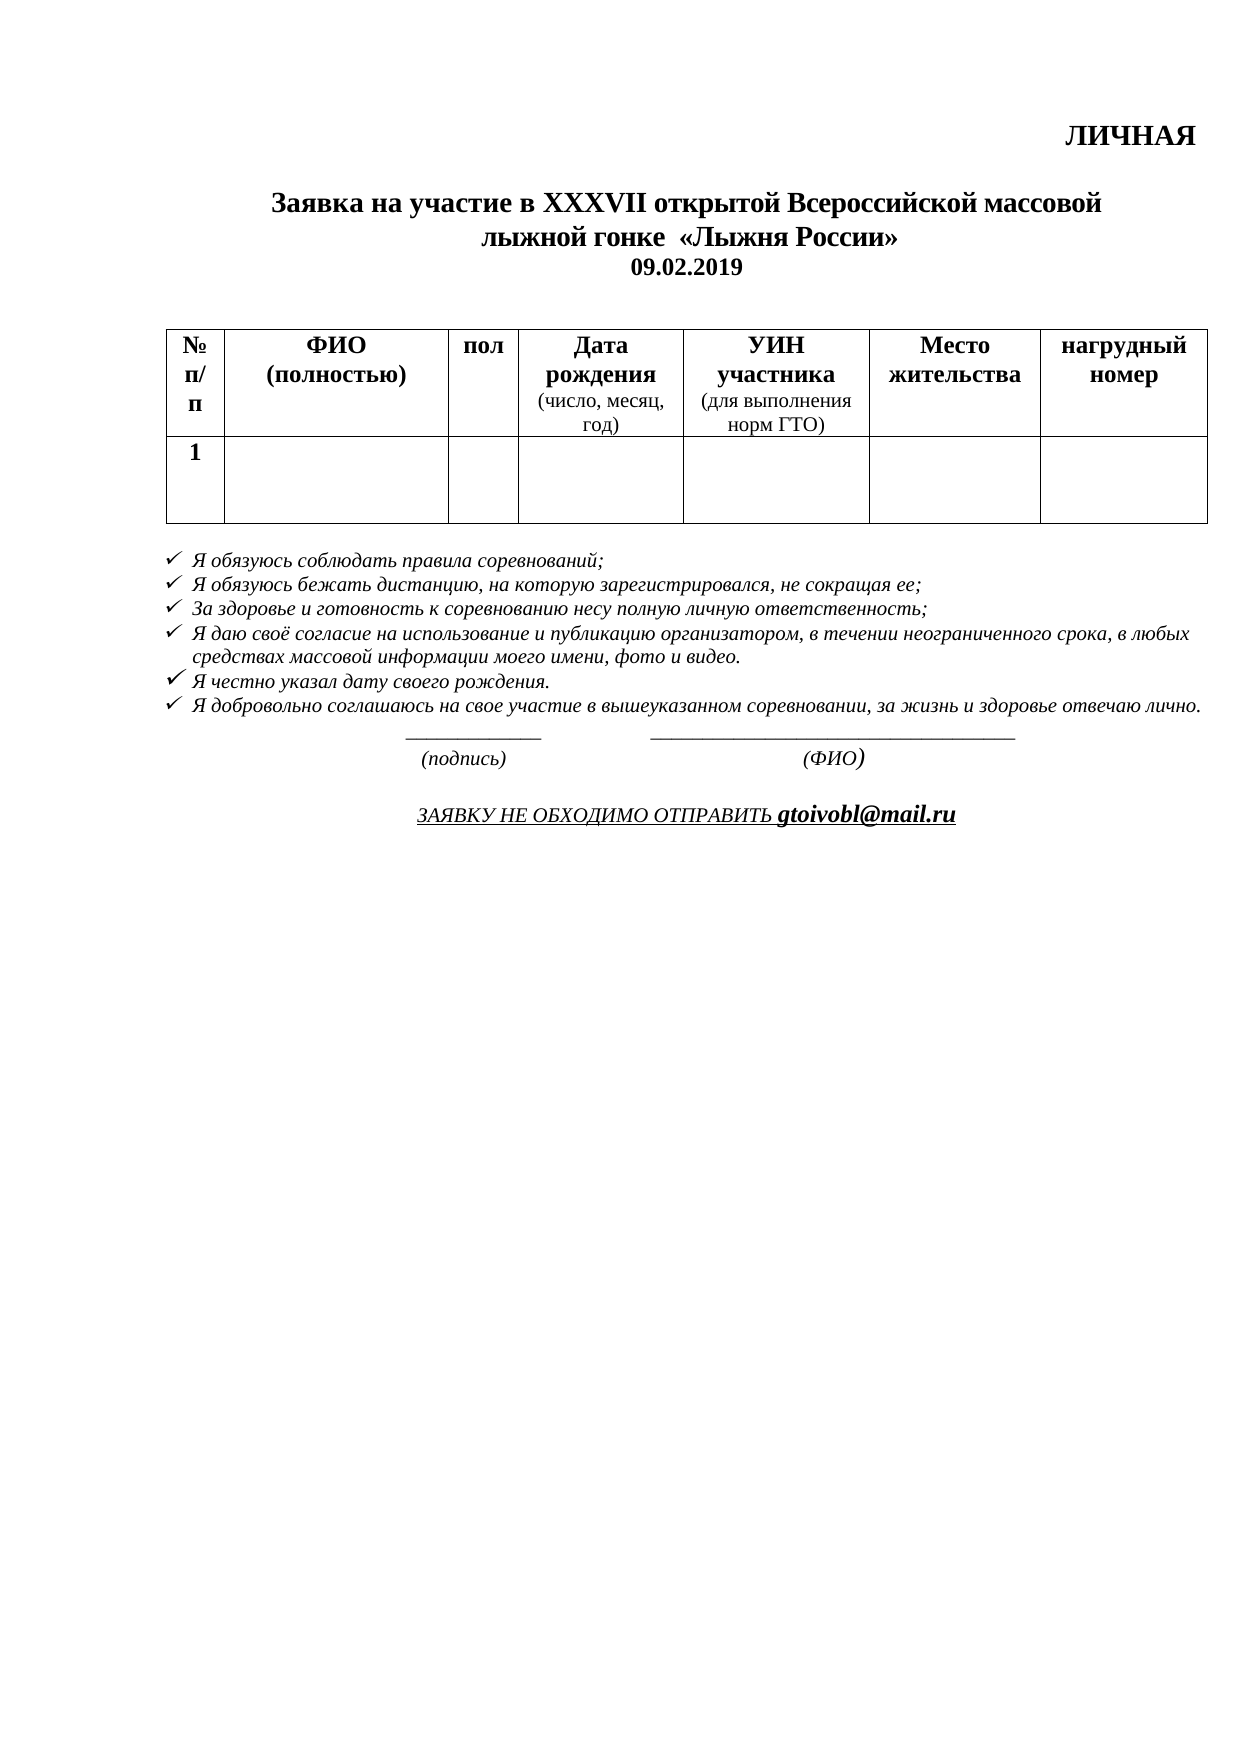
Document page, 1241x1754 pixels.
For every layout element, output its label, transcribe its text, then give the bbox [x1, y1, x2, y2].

text ЗАЯВКУ НЕ ОБХОДИМО ОТПРАВИТЬ gtoivobl@mail.ru [177, 799, 1196, 828]
table_cell [449, 437, 518, 523]
table_header Место жительства [870, 330, 1040, 436]
list (подпись) (ФИО) [192, 742, 1214, 770]
table_header УИН участника (для выполнения норм ГТО) [684, 330, 869, 436]
table_header нагрудный номер [1041, 330, 1207, 436]
list Я честно указал дату своего рождения. [162, 668, 1214, 693]
text 09.02.2019 [177, 252, 1196, 281]
table_header Дата рождения (число, месяц, год) [519, 330, 683, 436]
table_cell 1 [167, 437, 224, 523]
list Я обязуюсь соблюдать правила соревнований; [162, 548, 1214, 572]
table_cell [870, 437, 1040, 523]
table_header ФИО (полностью) [225, 330, 448, 436]
table_cell [1041, 437, 1207, 523]
table_header пол [449, 330, 518, 436]
table_header № п/п [167, 330, 224, 436]
list Я даю своё согласие на использование и публикацию организатором, в течении неограниченного срока, в любых средствах массовой информации моего имени, фото и видео. [162, 620, 1214, 668]
list _____________ ___________________________________ [192, 717, 1214, 742]
table_cell [684, 437, 869, 523]
list Я обязуюсь бежать дистанцию, на которую зарегистрировался, не сокращая ее; [162, 572, 1214, 596]
text ЛИЧНАЯ [177, 118, 1196, 152]
list Я добровольно соглашаюсь на свое участие в вышеуказанном соревновании, за жизнь и здоровье отвечаю лично. [162, 693, 1214, 717]
text лыжной гонке «Лыжня России» [177, 219, 1196, 252]
table_cell [519, 437, 683, 523]
table_cell [225, 437, 448, 523]
text Заявка на участие в XXXVII открытой Всероссийской массовой [177, 185, 1196, 219]
list За здоровье и готовность к соревнованию несу полную личную ответственность; [162, 596, 1214, 620]
